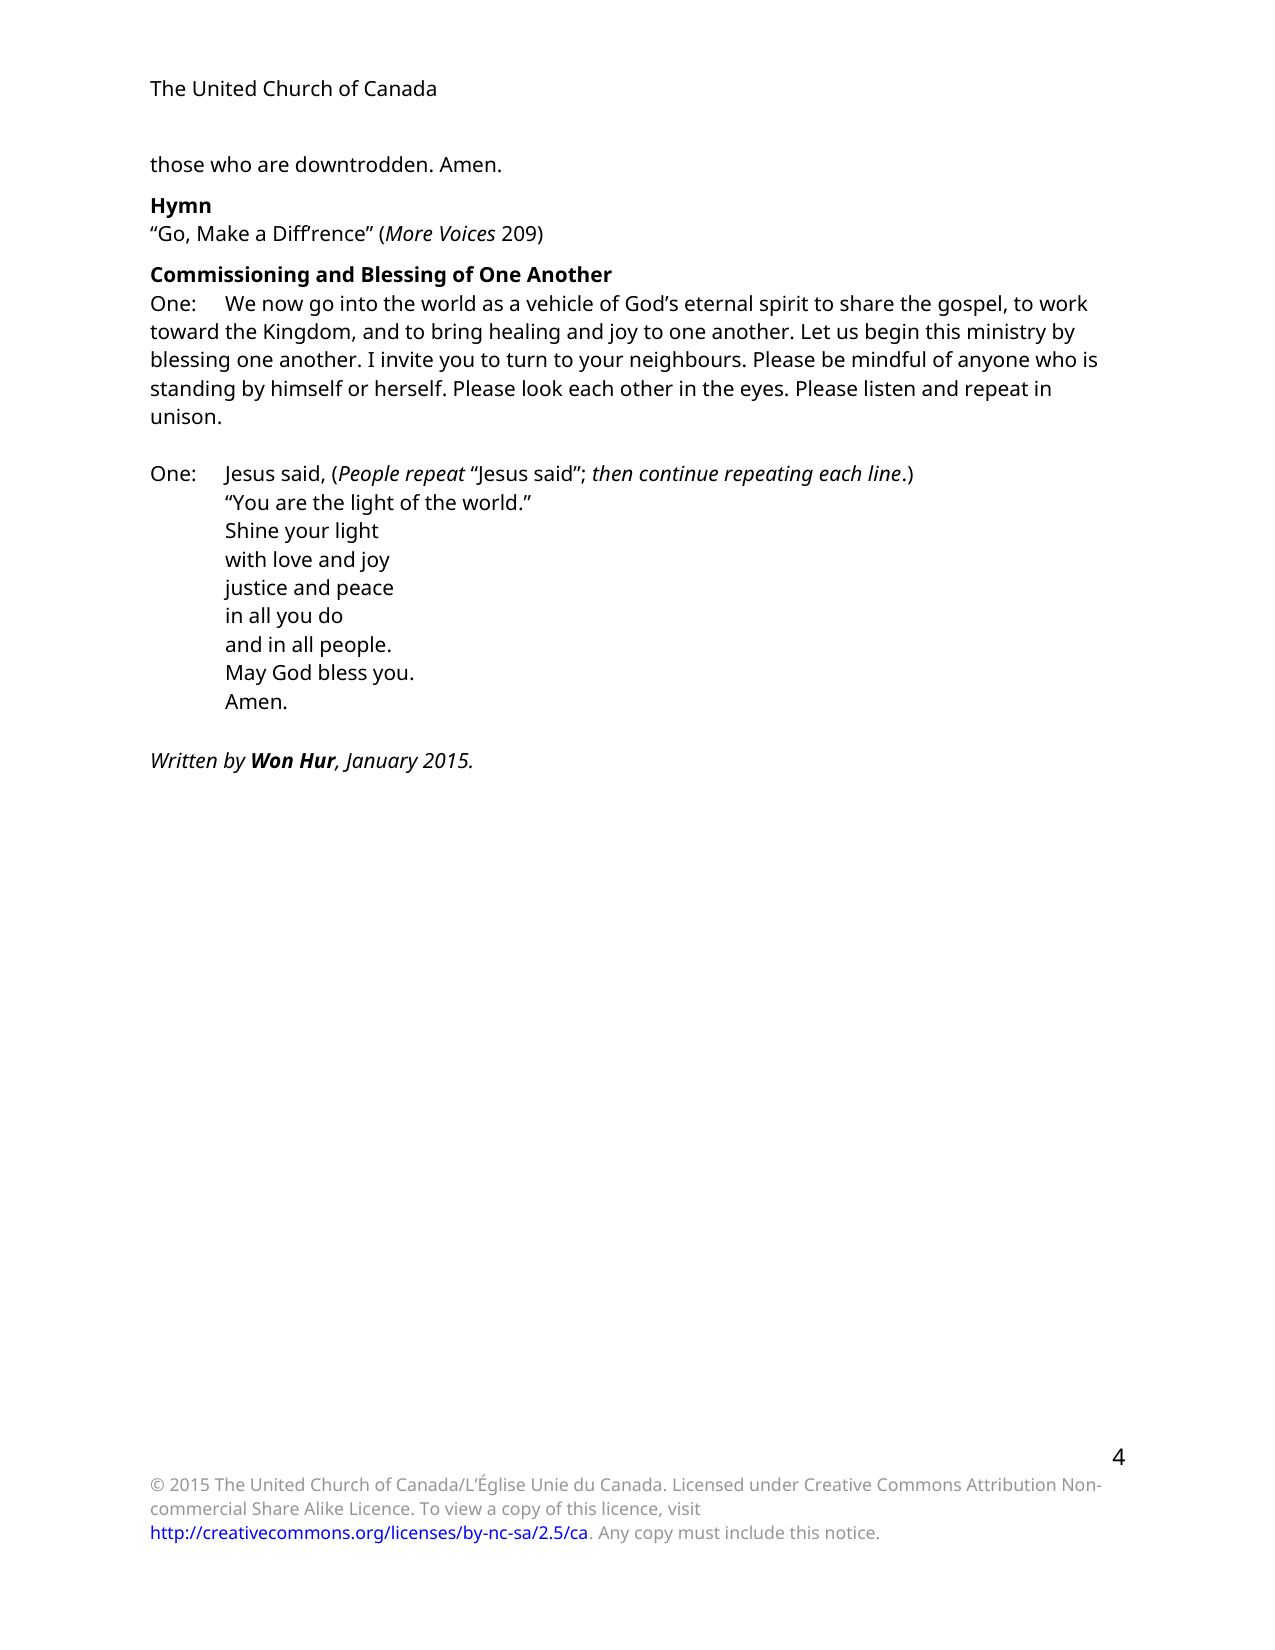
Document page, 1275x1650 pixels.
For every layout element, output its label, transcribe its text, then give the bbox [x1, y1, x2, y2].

text in all you do [150, 602, 1125, 630]
text with love and joy [150, 545, 1125, 573]
subtitle Commissioning and Blessing of One Another [150, 260, 1125, 289]
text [150, 150, 1125, 178]
text May God bless you. [150, 658, 1125, 687]
subtitle Hymn [150, 191, 1125, 219]
text “Go, Make a Diff’rence” (More Voices 209) [150, 219, 1125, 248]
text Amen. [150, 687, 1125, 715]
text One: We now go into the world as a vehicle of God’s eternal spirit to share the gospel, to work toward the Kingdom, and to bring healing and joy to one another. Let us begin this ministry by blessing one another. I invite you to turn to your neighbours. Please be mindful of anyone who is standing by himself or herself. Please look each other in the eyes. Please listen and repeat in unison. [150, 289, 1125, 431]
text and in all people. [150, 630, 1125, 658]
text justice and peace [150, 573, 1125, 602]
text Written by Won Hur, January 2015. [150, 747, 1125, 775]
text Shine your light [150, 516, 1125, 545]
text “You are the light of the world.” [150, 488, 1125, 516]
text One: Jesus said, (People repeat “Jesus said”; then continue repeating each line.) [150, 459, 1125, 488]
